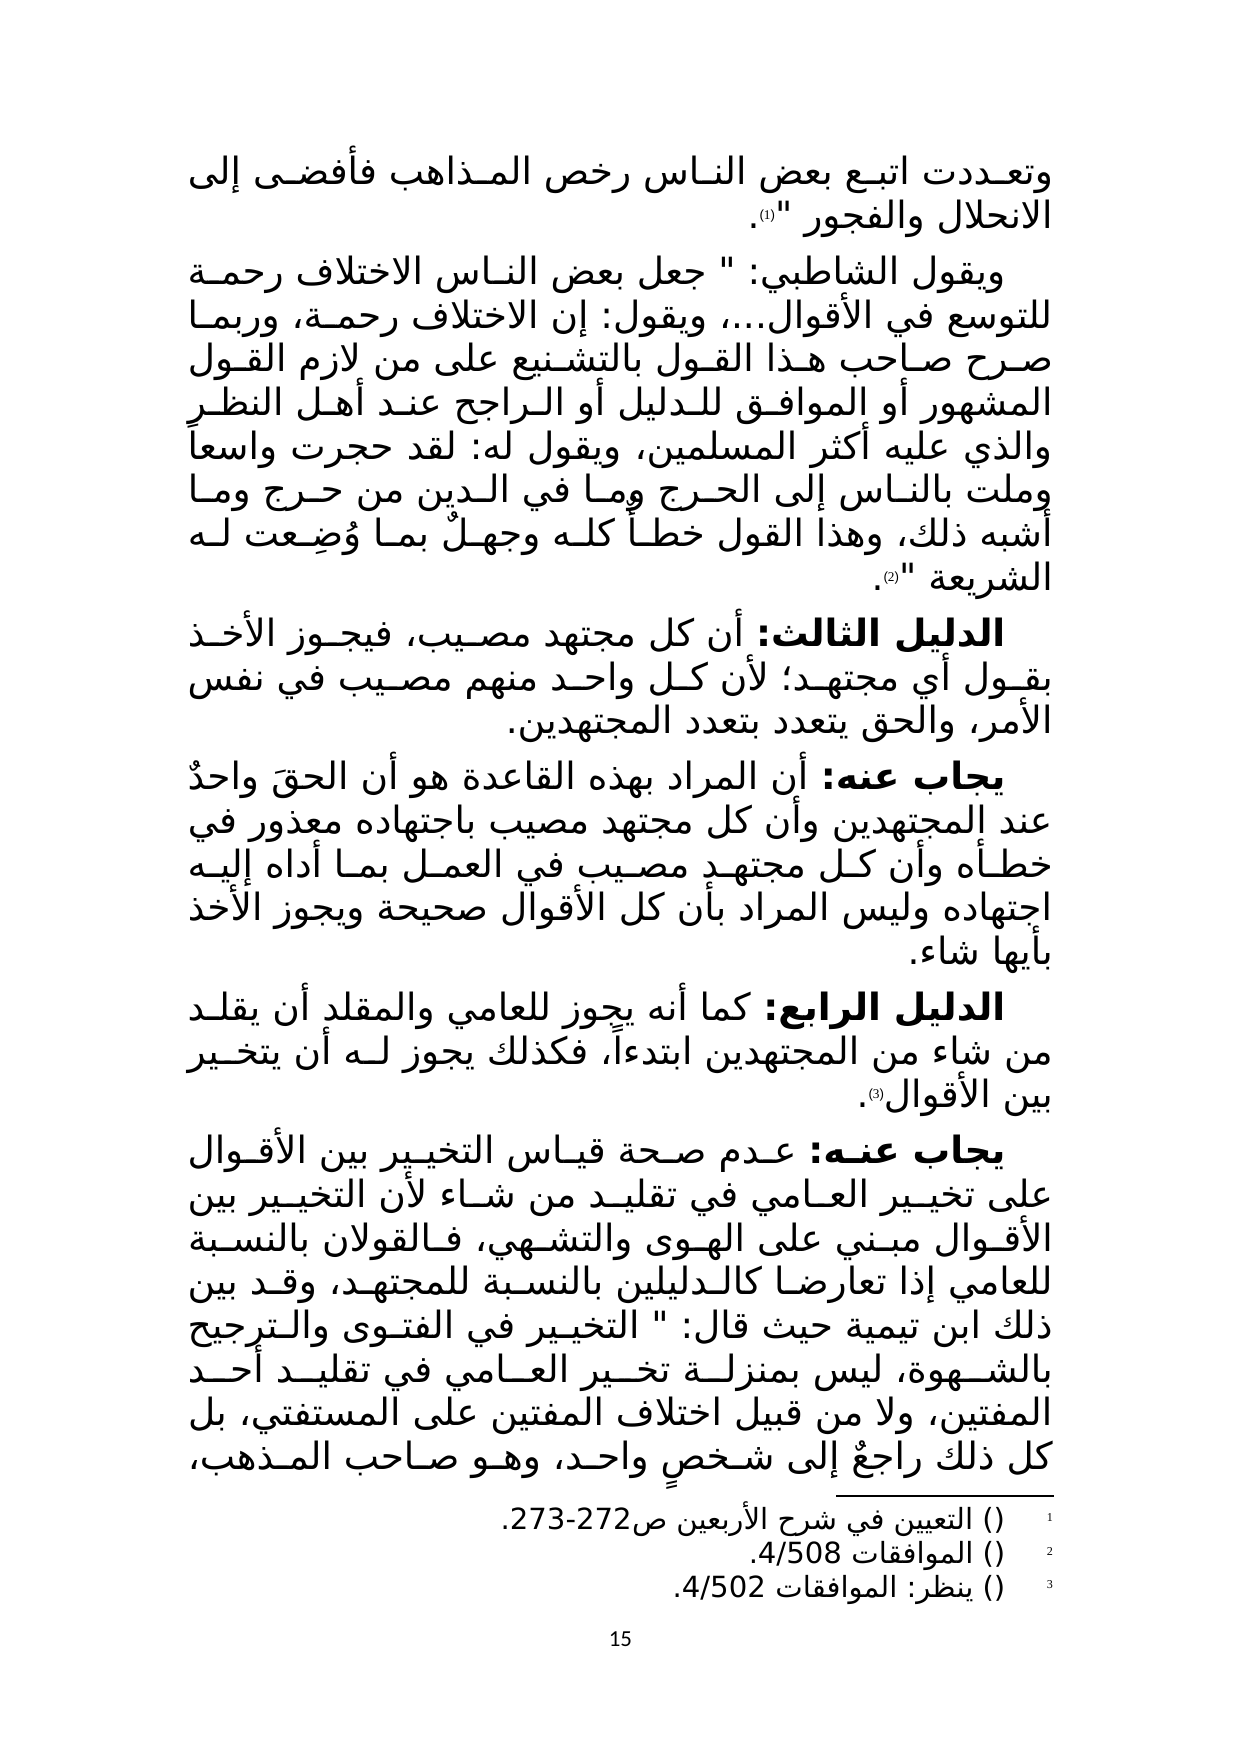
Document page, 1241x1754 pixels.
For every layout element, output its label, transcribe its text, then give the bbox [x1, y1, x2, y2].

text ويقول الشاطبي: " جعل بعض الناس الاختلاف رحمة للتوسع في الأقوال...، ويقول: إن الاختلاف رحمة، وربما صرح صاحب هذا القول بالتشنيع على من لازم القول المشهور أو الموافق للدليل أو الراجح عند أهل النظر والذي عليه أكثر المسلمين، ويقول له: لقد حجرت واسعاً وملت بالناس إلى الحرج وما في الدين من حرج وما أشبه ذلك، وهذا القول خطأٌ كله وجهلٌ بما وُضِعت له الشريعة "(). [187, 250, 1053, 599]
text يجاب عنه: أن المراد بهذه القاعدة هو أن الحقَ واحدٌ عند المجتهدين وأن كل مجتهد مصيب باجتهاده معذور في خطأه وأن كل مجتهد مصيب في العمل بما أداه إليه اجتهاده وليس المراد بأن كل الأقوال صحيحة ويجوز الأخذ بأيها شاء. [187, 755, 1053, 973]
text الدليل الثالث: أن كل مجتهد مصيب، فيجوز الأخذ بقول أي مجتهد؛ لأن كل واحد منهم مصيب في نفس الأمر، والحق يتعدد بتعدد المجتهدين. [187, 611, 1053, 742]
text الدليل الرابع: كما أنه يجوز للعامي والمقلد أن يقلد من شاء من المجتهدين ابتدءاً، فكذلك يجوز له أن يتخير بين الأقوال(). [187, 986, 1053, 1117]
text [187, 150, 1053, 237]
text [187, 1129, 1053, 1478]
